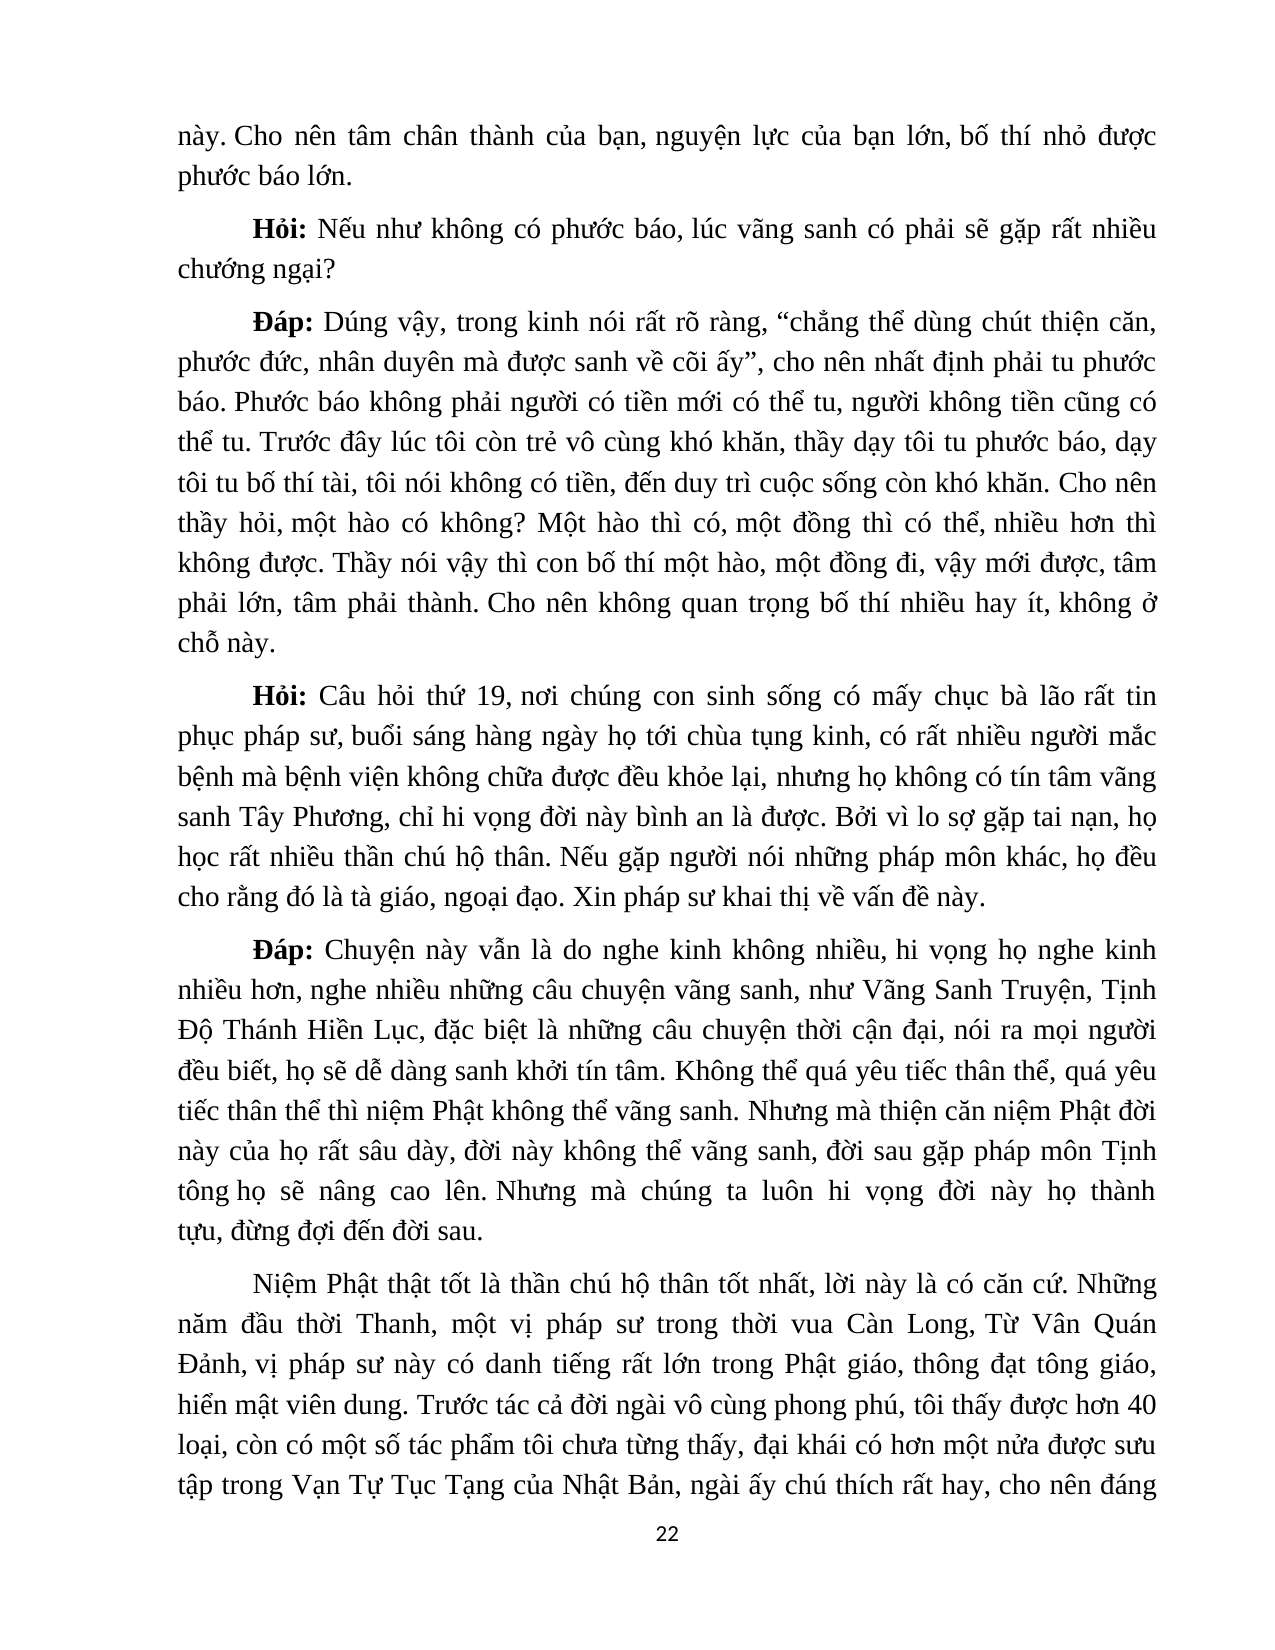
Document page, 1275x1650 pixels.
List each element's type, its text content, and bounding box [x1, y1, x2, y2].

text Đáp: Dúng vậy, trong kinh nói rất rõ ràng, “chẳng thể dùng chút thiện căn, phước đức, nhân duyên mà được sanh về cõi ấy”, cho nên nhất định phải tu phước báo. Phước báo không phải người có tiền mới có thể tu, người không tiền cũng có thể tu. Trước đây lúc tôi còn trẻ vô cùng khó khăn, thầy dạy tôi tu phước báo, dạy tôi tu bố thí tài, tôi nói không có tiền, đến duy trì cuộc sống còn khó khăn. Cho nên thầy hỏi, một hào có không? Một hào thì có, một đồng thì có thể, nhiều hơn thì không được. Thầy nói vậy thì con bố thí một hào, một đồng đi, vậy mới được, tâm phải lớn, tâm phải thành. Cho nên không quan trọng bố thí nhiều hay ít, không ở chỗ này. [177, 304, 1157, 659]
text Đáp: Chuyện này vẫn là do nghe kinh không nhiều, hi vọng họ nghe kinh nhiều hơn, nghe nhiều những câu chuyện vãng sanh, như Vãng Sanh Truyện, Tịnh Độ Thánh Hiền Lục, đặc biệt là những câu chuyện thời cận đại, nói ra mọi người đều biết, họ sẽ dễ dàng sanh khởi tín tâm. Không thể quá yêu tiếc thân thể, quá yêu tiếc thân thể thì niệm Phật không thể vãng sanh. Nhưng mà thiện căn niệm Phật đời này của họ rất sâu dày, đời này không thể vãng sanh, đời sau gặp pháp môn Tịnh tông họ sẽ nâng cao lên. Nhưng mà chúng ta luôn hi vọng đời này họ thành tựu, đừng đợi đến đời sau. [177, 932, 1157, 1247]
text Hỏi: Nếu như không có phước báo, lúc vãng sanh có phải sẽ gặp rất nhiều chướng ngại? [177, 211, 1157, 285]
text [177, 118, 1157, 192]
text Hỏi: Câu hỏi thứ 19, nơi chúng con sinh sống có mấy chục bà lão rất tin phục pháp sư, buổi sáng hàng ngày họ tới chùa tụng kinh, có rất nhiều người mắc bệnh mà bệnh viện không chữa được đều khỏe lại, nhưng họ không có tín tâm vãng sanh Tây Phương, chỉ hi vọng đời này bình an là được. Bởi vì lo sợ gặp tai nạn, họ học rất nhiều thần chú hộ thân. Nếu gặp người nói những pháp môn khác, họ đều cho rằng đó là tà giáo, ngoại đạo. Xin pháp sư khai thị về vấn đề này. [177, 678, 1157, 913]
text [177, 1266, 1157, 1501]
